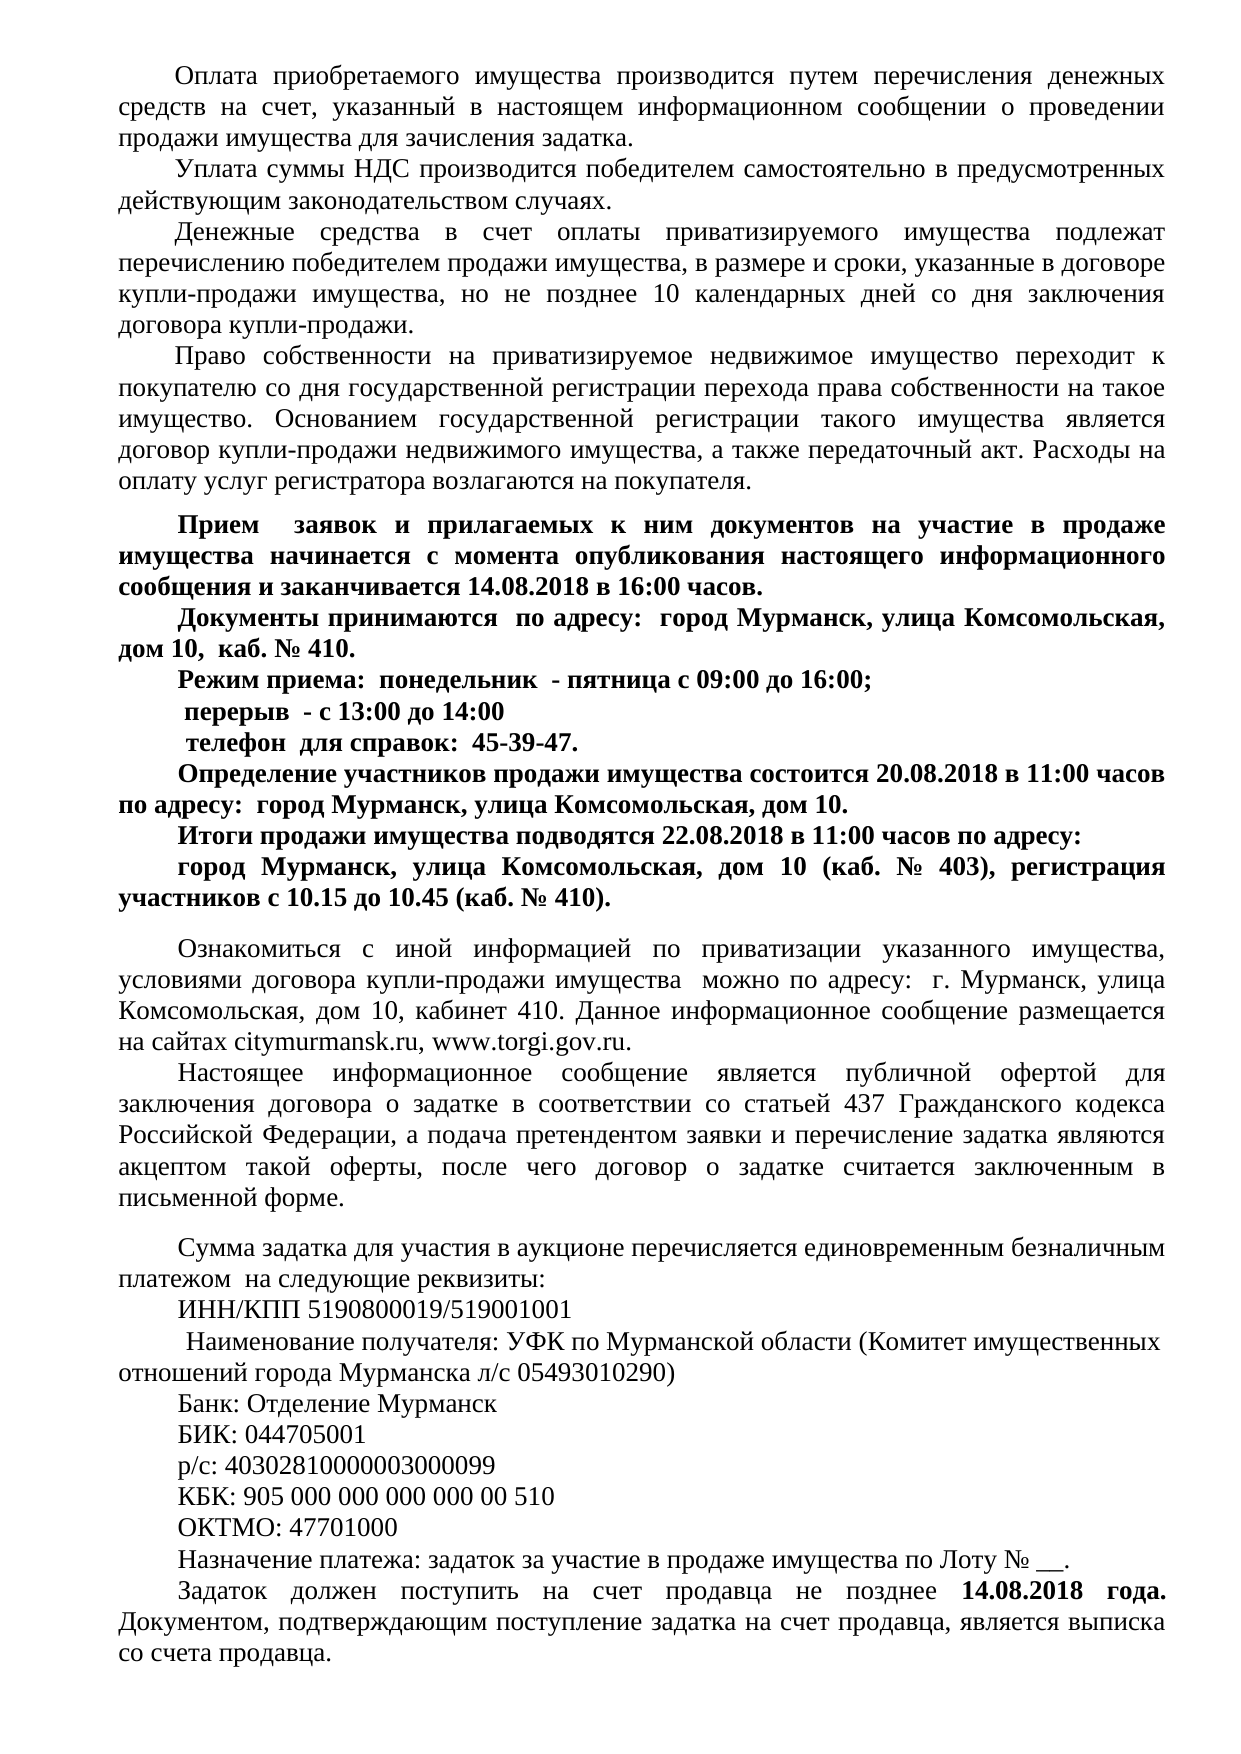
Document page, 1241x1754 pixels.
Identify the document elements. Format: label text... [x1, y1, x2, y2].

text Итоги продажи имущества подводятся 22.08.2018 в 11:00 часов по адресу: [118, 819, 1167, 850]
text Оплата приобретаемого имущества производится путем перечисления денежных средств на счет, указанный в настоящем информационном сообщении о проведении продажи имущества для зачисления задатка. [118, 59, 1167, 153]
text ИНН/КПП 5190800019/519001001 [118, 1293, 1167, 1325]
text р/с: 40302810000003000099 [118, 1449, 1167, 1480]
text Назначение платежа: задаток за участие в продаже имущества по Лоту № __. [118, 1543, 1167, 1574]
text Банк: Отделение Мурманск [118, 1387, 1167, 1418]
text Наименование получателя: УФК по Мурманской области (Комитет имущественных отношений города Мурманска л/с 05493010290) [118, 1325, 1167, 1387]
text Ознакомиться с иной информацией по приватизации указанного имущества, условиями договора купли-продажи имущества можно по адресу: г. Мурманск, улица Комсомольская, дом 10, кабинет 410. Данное информационное сообщение размещается на сайтах citymurmansk.ru, www.torgi.gov.ru. [118, 932, 1167, 1056]
text Настоящее информационное сообщение является публичной офертой для заключения договора о задатке в соответствии со статьей 437 Гражданского кодекса Российской Федерации, а подача претендентом заявки и перечисление задатка являются акцептом такой оферты, после чего договор о задатке считается заключенным в письменной форме. [118, 1056, 1167, 1212]
text Право собственности на приватизируемое недвижимое имущество переходит к покупателю со дня государственной регистрации перехода права собственности на такое имущество. Основанием государственной регистрации такого имущества является договор купли-продажи недвижимого имущества, а также передаточный акт. Расходы на оплату услуг регистратора возлагаются на покупателя. [118, 339, 1167, 495]
text Денежные средства в счет оплаты приватизируемого имущества подлежат перечислению победителем продажи имущества, в размере и сроки, указанные в договоре купли-продажи имущества, но не позднее 10 календарных дней со дня заключения договора купли-продажи. [118, 215, 1167, 339]
text Задаток должен поступить на счет продавца не позднее 14.08.2018 года. Документом, подтверждающим поступление задатка на счет продавца, является выписка со счета продавца. [118, 1574, 1167, 1667]
text Определение участников продажи имущества состоится 20.08.2018 в 11:00 часов по адресу: город Мурманск, улица Комсомольская, дом 10. [118, 757, 1167, 819]
text КБК: 905 000 000 000 000 00 510 [118, 1480, 1167, 1512]
text Документы принимаются по адресу: город Мурманск, улица Комсомольская, дом 10, каб. № 410. [118, 601, 1167, 663]
text телефон для справок: 45-39-47. [118, 726, 1167, 757]
text Сумма задатка для участия в аукционе перечисляется единовременным безналичным платежом на следующие реквизиты: [118, 1231, 1167, 1293]
text БИК: 044705001 [118, 1418, 1167, 1449]
text Прием заявок и прилагаемых к ним документов на участие в продаже имущества начинается с момента опубликования настоящего информационного сообщения и заканчивается 14.08.2018 в 16:00 часов. [118, 508, 1167, 601]
text ОКТМО: 47701000 [118, 1512, 1167, 1543]
text Режим приема: понедельник - пятница с 09:00 до 16:00; [118, 663, 1167, 694]
text город Мурманск, улица Комсомольская, дом 10 (каб. № 403), регистрация участников с 10.15 до 10.45 (каб. № 410). [118, 850, 1167, 913]
text Уплата суммы НДС производится победителем самостоятельно в предусмотренных действующим законодательством случаях. [118, 153, 1167, 215]
text перерыв - с 13:00 до 14:00 [118, 694, 1167, 726]
